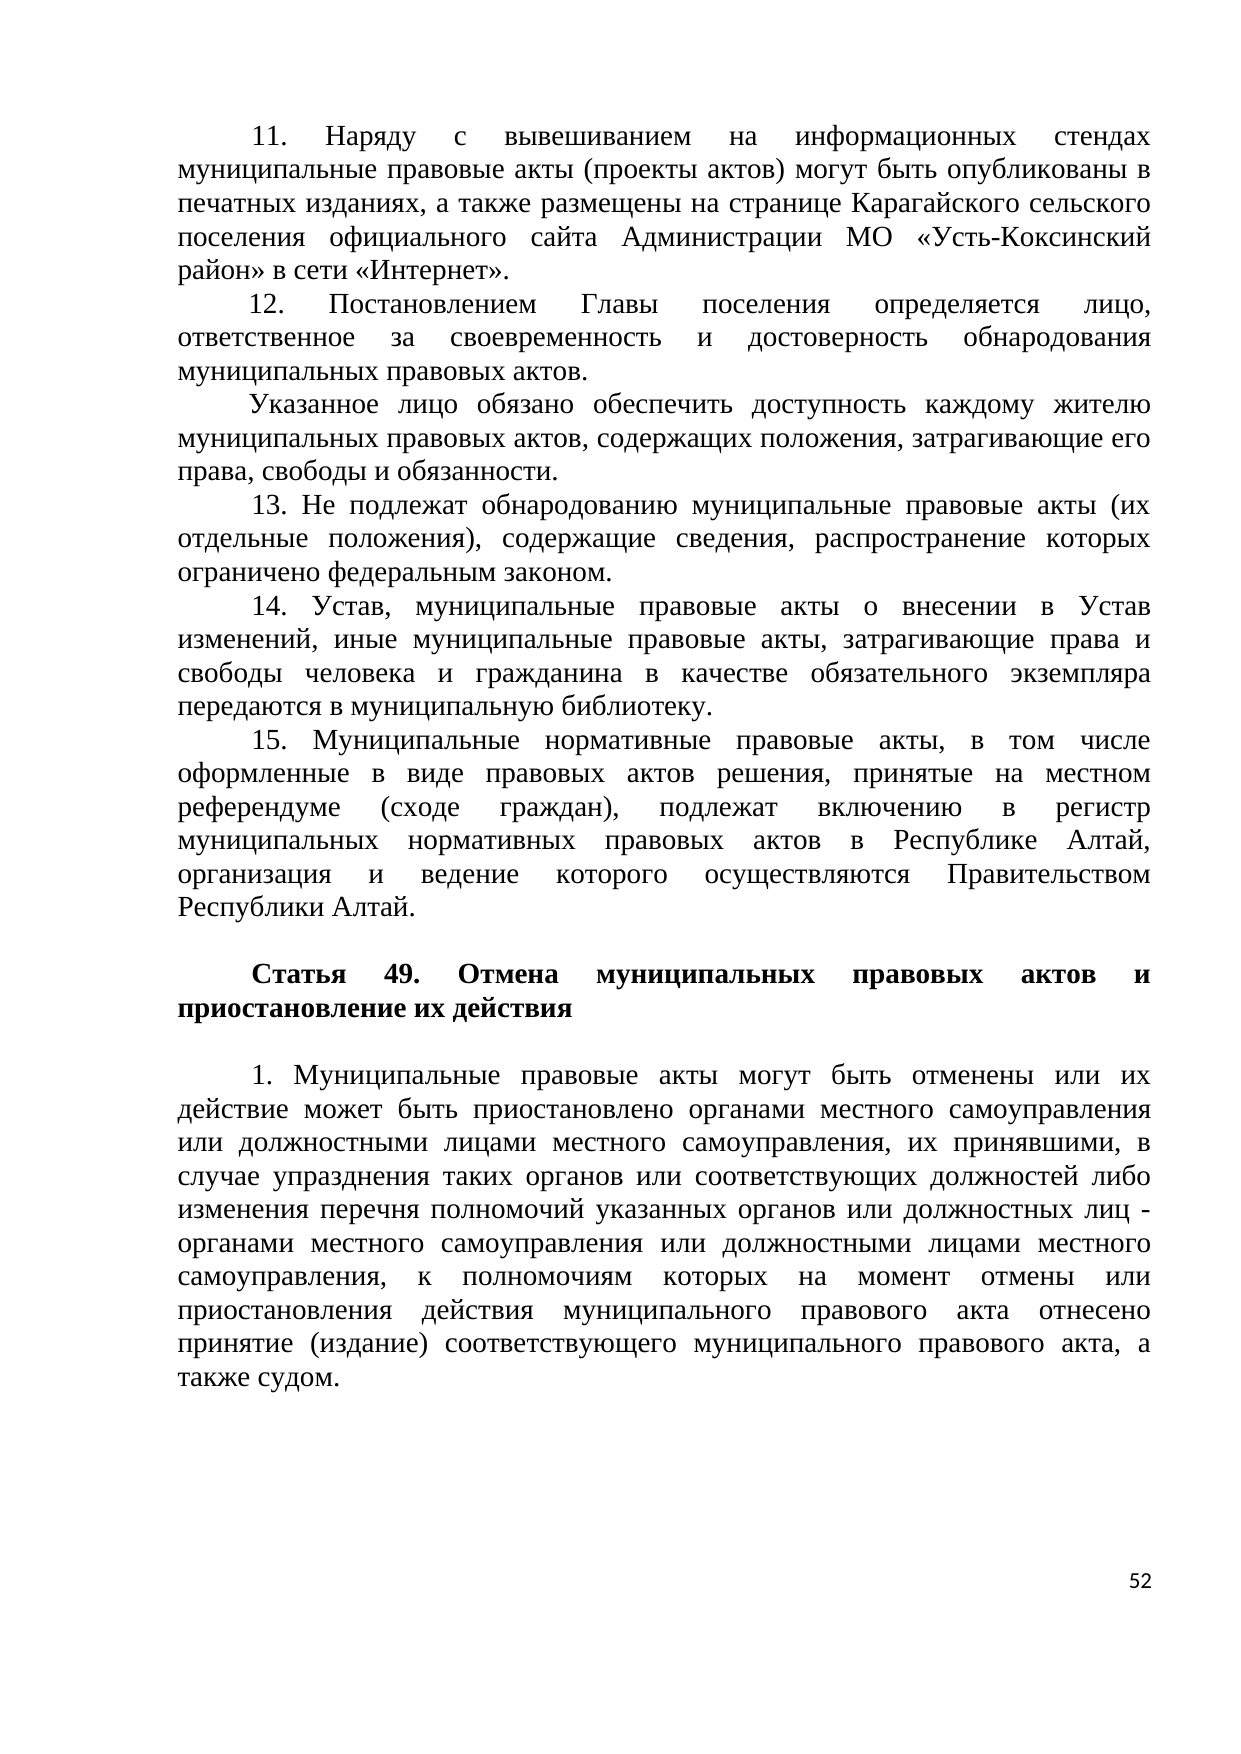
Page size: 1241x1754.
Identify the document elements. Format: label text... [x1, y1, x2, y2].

text Статья 49. Отмена муниципальных правовых актов и приостановление их действия [177, 957, 1152, 1024]
text 15. Муниципальные нормативные правовые акты, в том числе оформленные в виде правовых актов решения, принятые на местном референдуме (сходе граждан), подлежат включению в регистр муниципальных нормативных правовых актов в Республике Алтай, организация и ведение которого осуществляются Правительством Республики Алтай. [177, 722, 1152, 923]
text 11. Наряду с вывешиванием на информационных стендах муниципальные правовые акты (проекты актов) могут быть опубликованы в печатных изданиях, а также размещены на странице Карагайского сельского поселения официального сайта Администрации МО «Усть-Коксинский район» в сети «Интернет». [177, 118, 1152, 286]
text 12. Постановлением Главы поселения определяется лицо, ответственное за своевременность и достоверность обнародования муниципальных правовых актов. [177, 286, 1152, 386]
text 1. Муниципальные правовые акты могут быть отменены или их действие может быть приостановлено органами местного самоуправления или должностными лицами местного самоуправления, их принявшими, в случае упразднения таких органов или соответствующих должностей либо изменения перечня полномочий указанных органов или должностных лиц - органами местного самоуправления или должностными лицами местного самоуправления, к полномочиям которых на момент отмены или приостановления действия муниципального правового акта отнесено принятие (издание) соответствующего муниципального правового акта, а также судом. [177, 1057, 1152, 1393]
text 14. Устав, муниципальные правовые акты о внесении в Устав изменений, иные муниципальные правовые акты, затрагивающие права и свободы человека и гражданина в качестве обязательного экземпляра передаются в муниципальную библиотеку. [177, 588, 1152, 722]
text 13. Не подлежат обнародованию муниципальные правовые акты (их отдельные положения), содержащие сведения, распространение которых ограничено федеральным законом. [177, 487, 1152, 588]
text Указанное лицо обязано обеспечить доступность каждому жителю муниципальных правовых актов, содержащих положения, затрагивающие его права, свободы и обязанности. [177, 386, 1152, 487]
